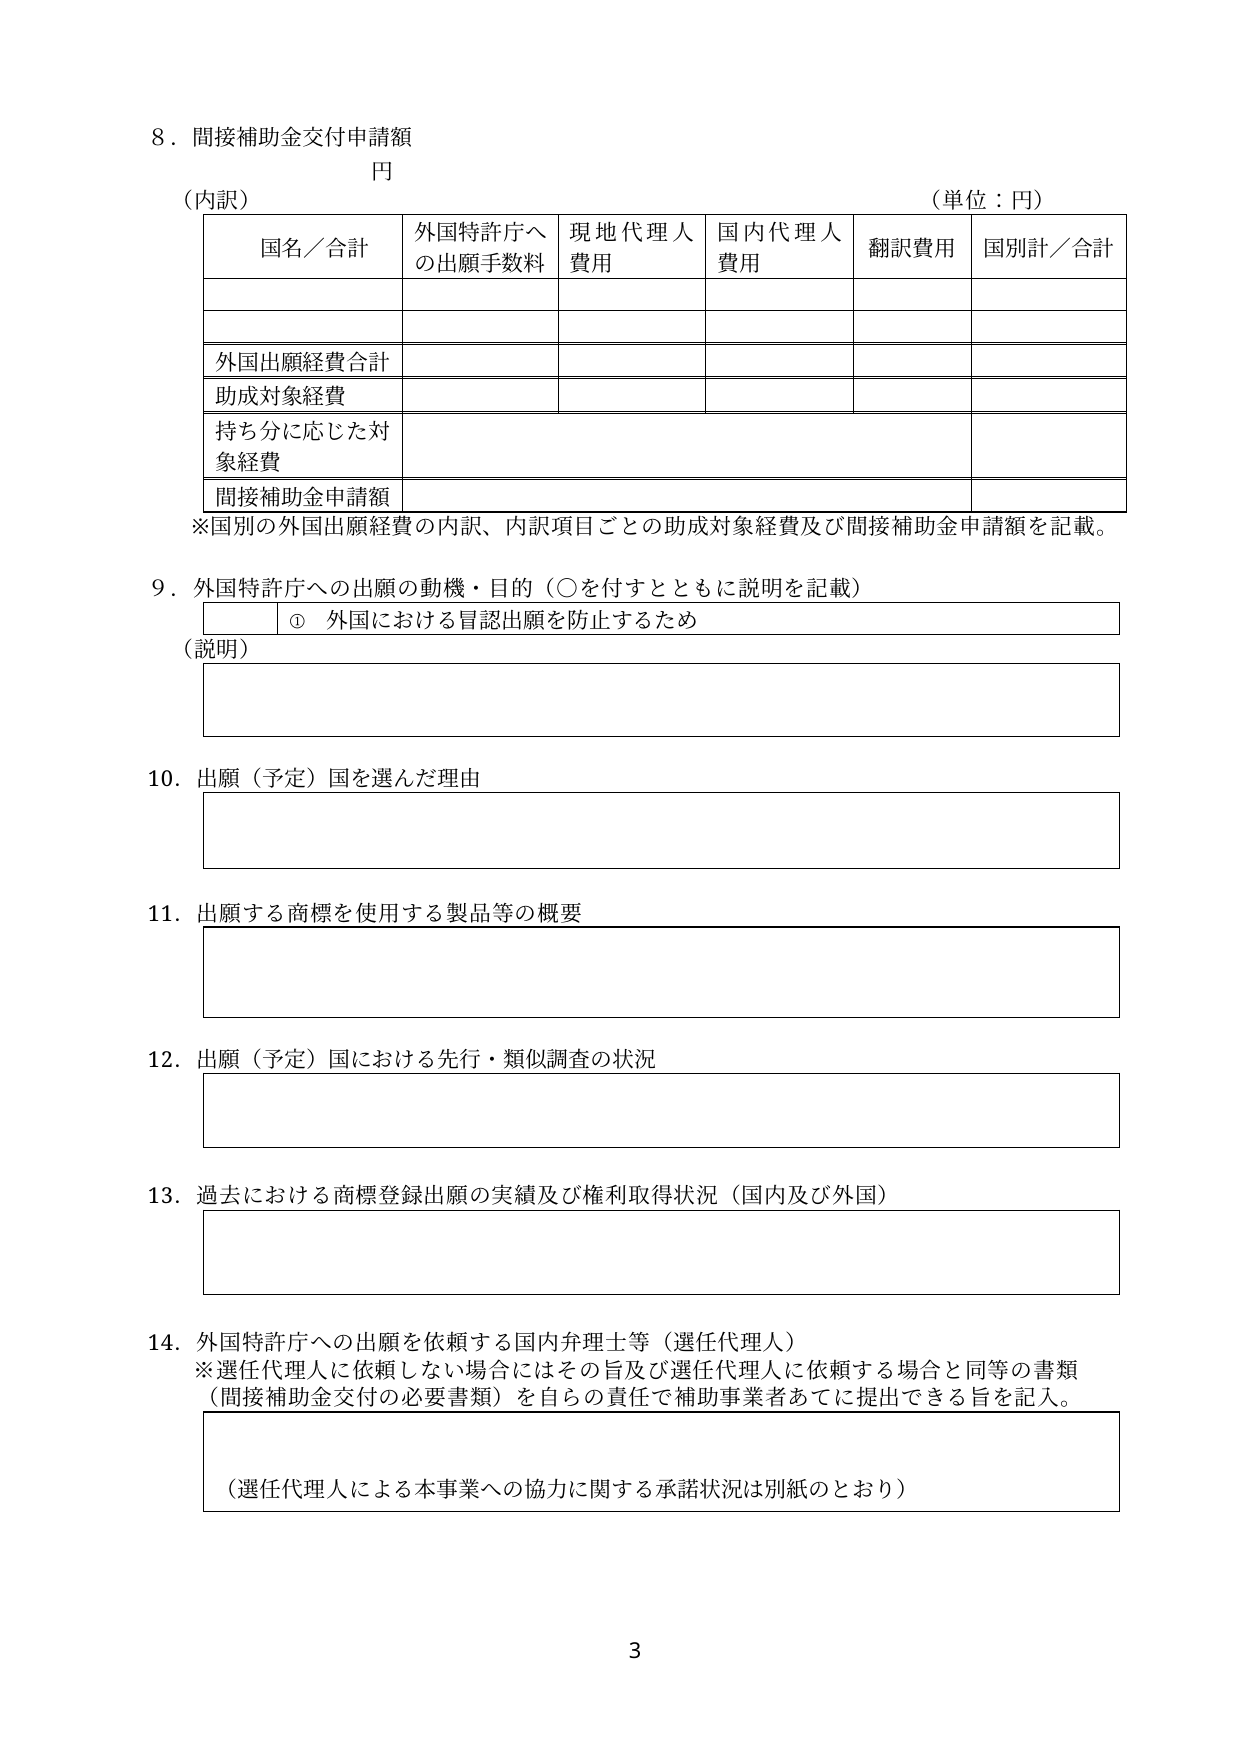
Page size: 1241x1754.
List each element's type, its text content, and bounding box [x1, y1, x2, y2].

table_header 国別計／合計 [972, 215, 1126, 278]
text （内訳） （単位：円） [148, 187, 1137, 214]
table_cell [403, 345, 558, 376]
table_header 外国における冒認出願を防止するため [278, 603, 1119, 634]
table_cell [706, 279, 853, 310]
table_cell [559, 379, 705, 411]
table_header [204, 664, 1119, 736]
table_header （選任代理人による本事業への協力に関する承諾状況は別紙のとおり） [204, 1413, 1119, 1511]
table_cell [403, 480, 971, 511]
text ９．外国特許庁への出願の動機・目的（○を付すとともに説明を記載） [148, 574, 1129, 602]
table_cell 外国出願経費合計 [204, 345, 402, 376]
table_header [204, 1211, 1119, 1293]
table_header 国名／合計 [204, 215, 402, 278]
table_cell [972, 345, 1126, 376]
text ８．間接補助金交付申請額 [148, 118, 1122, 152]
table_cell [854, 311, 971, 342]
table_cell [403, 279, 558, 310]
table_header [204, 793, 1119, 868]
table_header 現地代理人費用 [559, 215, 705, 278]
table_header [204, 603, 277, 634]
text 14．外国特許庁への出願を依頼する国内弁理士等（選任代理人） [148, 1329, 1129, 1356]
table_cell [972, 414, 1126, 477]
table_header [204, 928, 1119, 1017]
table_cell [559, 345, 705, 376]
table_cell [559, 279, 705, 310]
table_cell [854, 279, 971, 310]
table_cell [559, 311, 705, 342]
table_cell 間接補助金申請額 [204, 480, 402, 511]
table_cell [403, 311, 558, 342]
table_cell 助成対象経費 [204, 379, 402, 411]
text 円 [148, 152, 1122, 187]
table_header 国内代理人費用 [706, 215, 853, 278]
table_cell [706, 345, 853, 376]
table_cell [972, 480, 1126, 511]
text 12．出願（予定）国における先行・類似調査の状況 [148, 1045, 1129, 1073]
table_cell [204, 279, 402, 310]
table_cell [204, 311, 402, 342]
text 11．出願する商標を使用する製品等の概要 [148, 899, 1129, 926]
table_cell [854, 345, 971, 376]
text ※国別の外国出願経費の内訳、内訳項目ごとの助成対象経費及び間接補助金申請額を記載。 [191, 512, 1129, 540]
table_header 翻訳費用 [854, 215, 971, 278]
table_cell [972, 311, 1126, 342]
text （説明） [148, 635, 1129, 663]
text 13．過去における商標登録出願の実績及び権利取得状況（国内及び外国） [148, 1182, 1129, 1209]
table_cell [706, 311, 853, 342]
table_cell [403, 414, 971, 477]
text （間接補助金交付の必要書類）を自らの責任で補助事業者あてに提出できる旨を記入。 [148, 1384, 1129, 1411]
text 10．出願（予定）国を選んだ理由 [148, 764, 1129, 792]
table_cell [854, 379, 971, 411]
table_cell [972, 279, 1126, 310]
table_cell [972, 379, 1126, 411]
table_cell 持ち分に応じた対象経費 [204, 414, 402, 477]
table_cell [403, 379, 558, 411]
table_header 外国特許庁への出願手数料 [403, 215, 558, 278]
table_cell [706, 379, 853, 411]
text ※選任代理人に依頼しない場合にはその旨及び選任代理人に依頼する場合と同等の書類 [148, 1356, 1129, 1384]
table_header [204, 1074, 1119, 1147]
